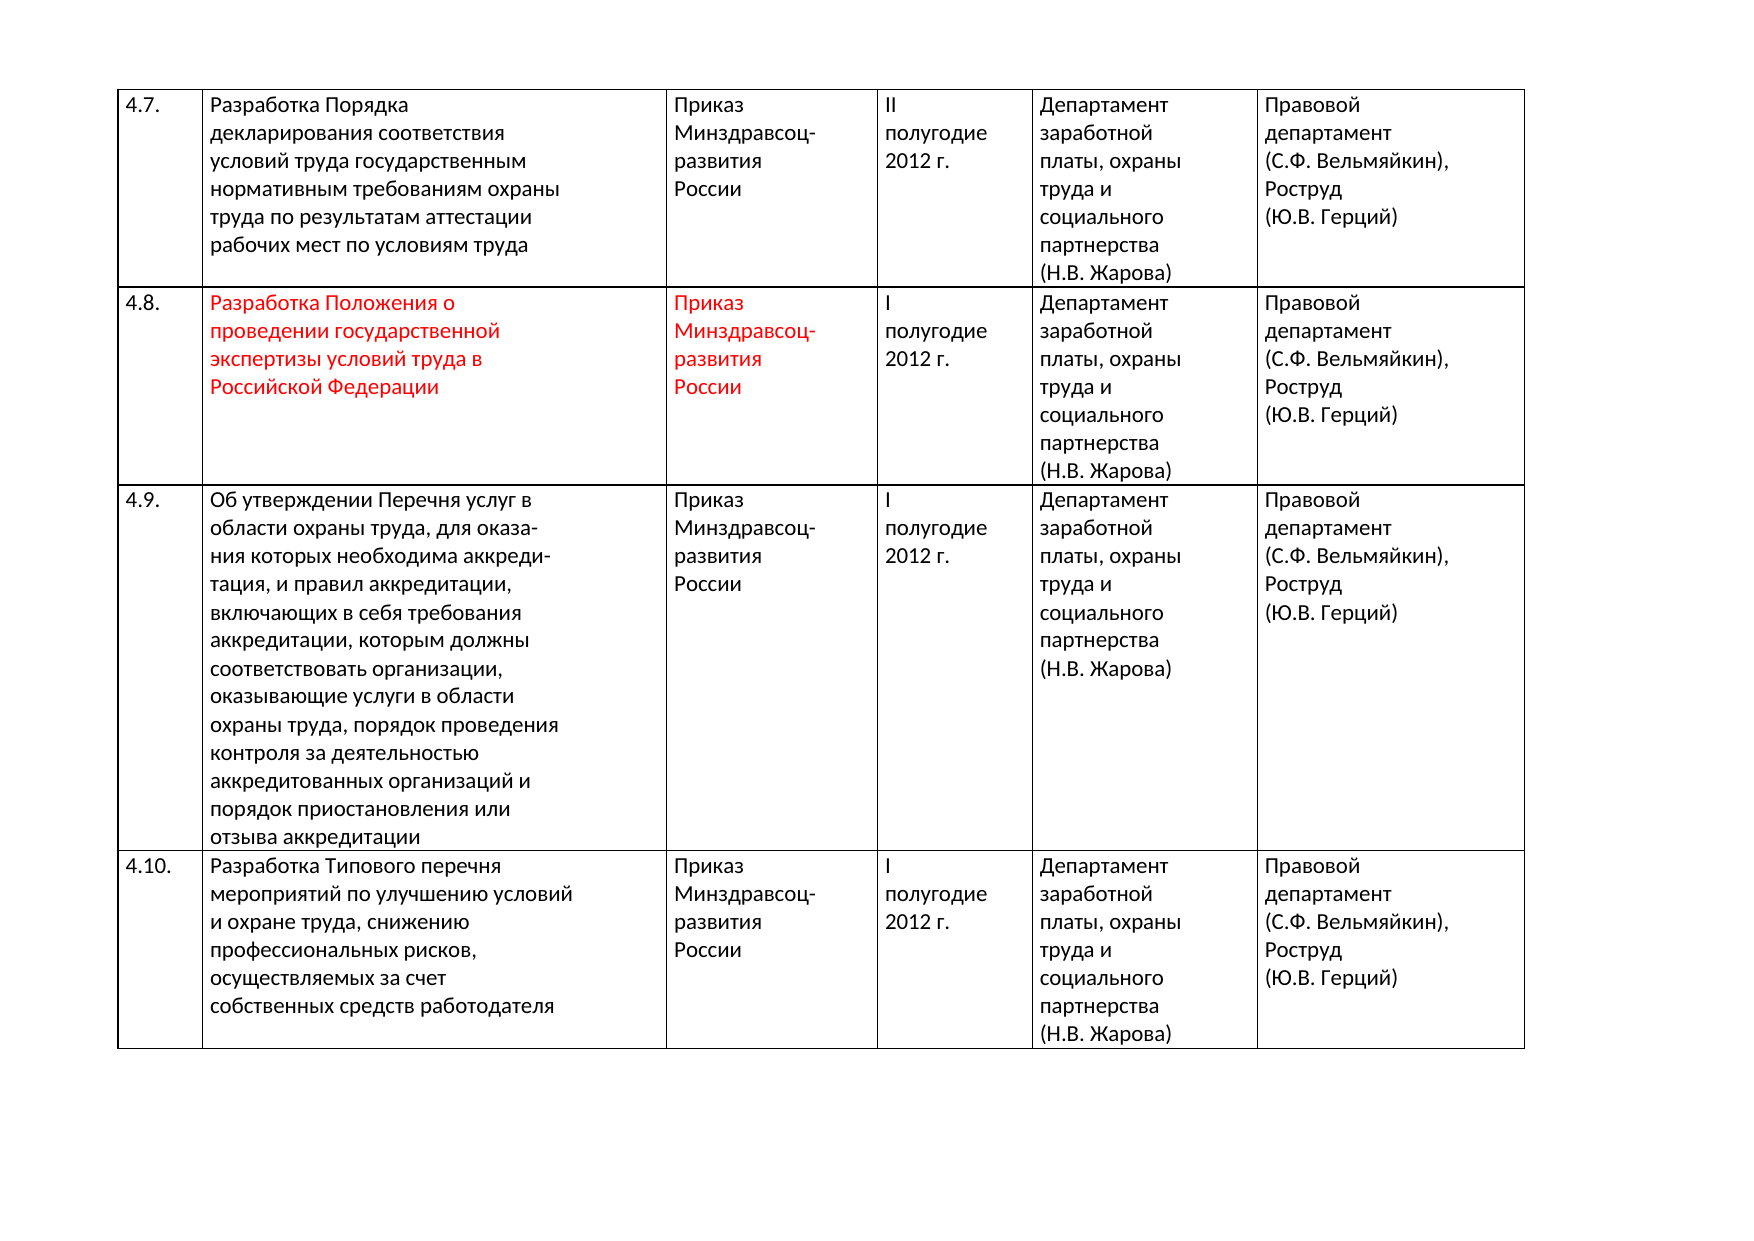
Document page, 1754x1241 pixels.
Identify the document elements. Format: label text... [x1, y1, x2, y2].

table_cell II полугодие 2012 г. [878, 90, 1032, 286]
table_cell Разработка Положения о проведении государственной экспертизы условий труда в Российской Федерации [203, 288, 666, 484]
table_cell I полугодие 2012 г. [878, 851, 1032, 1047]
table_cell Правовой департамент (С.Ф. Вельмяйкин), Роструд (Ю.В. Герций) [1258, 288, 1524, 484]
table_cell Правовой департамент (С.Ф. Вельмяйкин), Роструд (Ю.В. Герций) [1258, 851, 1524, 1047]
table_cell Разработка Типового перечня мероприятий по улучшению условий и охране труда, снижению профессиональных рисков, осуществляемых за счет собственных средств работодателя [203, 851, 666, 1047]
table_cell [1033, 90, 1257, 286]
table_cell Приказ Минздравсоц- развития России [667, 486, 877, 850]
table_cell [1033, 851, 1257, 1047]
table_cell Правовой департамент (С.Ф. Вельмяйкин), Роструд (Ю.В. Герций) [1258, 486, 1524, 850]
table_cell Департамент заработной платы, охраны труда и социального партнерства (Н.В. Жарова) [1033, 288, 1257, 484]
table_cell Приказ Минздравсоц- развития России [667, 288, 877, 484]
table_cell I полугодие 2012 г. [878, 288, 1032, 484]
table_cell Разработка Порядка декларирования соответствия условий труда государственным нормативным требованиям охраны труда по результатам аттестации рабочих мест по условиям труда [203, 90, 666, 286]
table_cell Правовой департамент (С.Ф. Вельмяйкин), Роструд (Ю.В. Герций) [1258, 90, 1524, 286]
table_cell Приказ Минздравсоц- развития России [667, 851, 877, 1047]
table_cell 4.10. [119, 851, 202, 1047]
table_cell 4.9. [119, 486, 202, 850]
table_cell Об утверждении Перечня услуг в области охраны труда, для оказа- ния которых необходима аккреди- тация, и правил аккредитации, включающих в себя требования аккредитации, которым должны соответствовать организации, оказывающие услуги в области охраны труда, порядок проведения контроля за деятельностью аккредитованных организаций и порядок приостановления или отзыва аккредитации [203, 486, 666, 850]
table_cell 4.8. [119, 288, 202, 484]
table_cell Департамент заработной платы, охраны труда и социального партнерства (Н.В. Жарова) [1033, 486, 1257, 850]
table_cell I полугодие 2012 г. [878, 486, 1032, 850]
table_cell 4.7. [119, 90, 202, 286]
table_cell Приказ Минздравсоц- развития России [667, 90, 877, 286]
